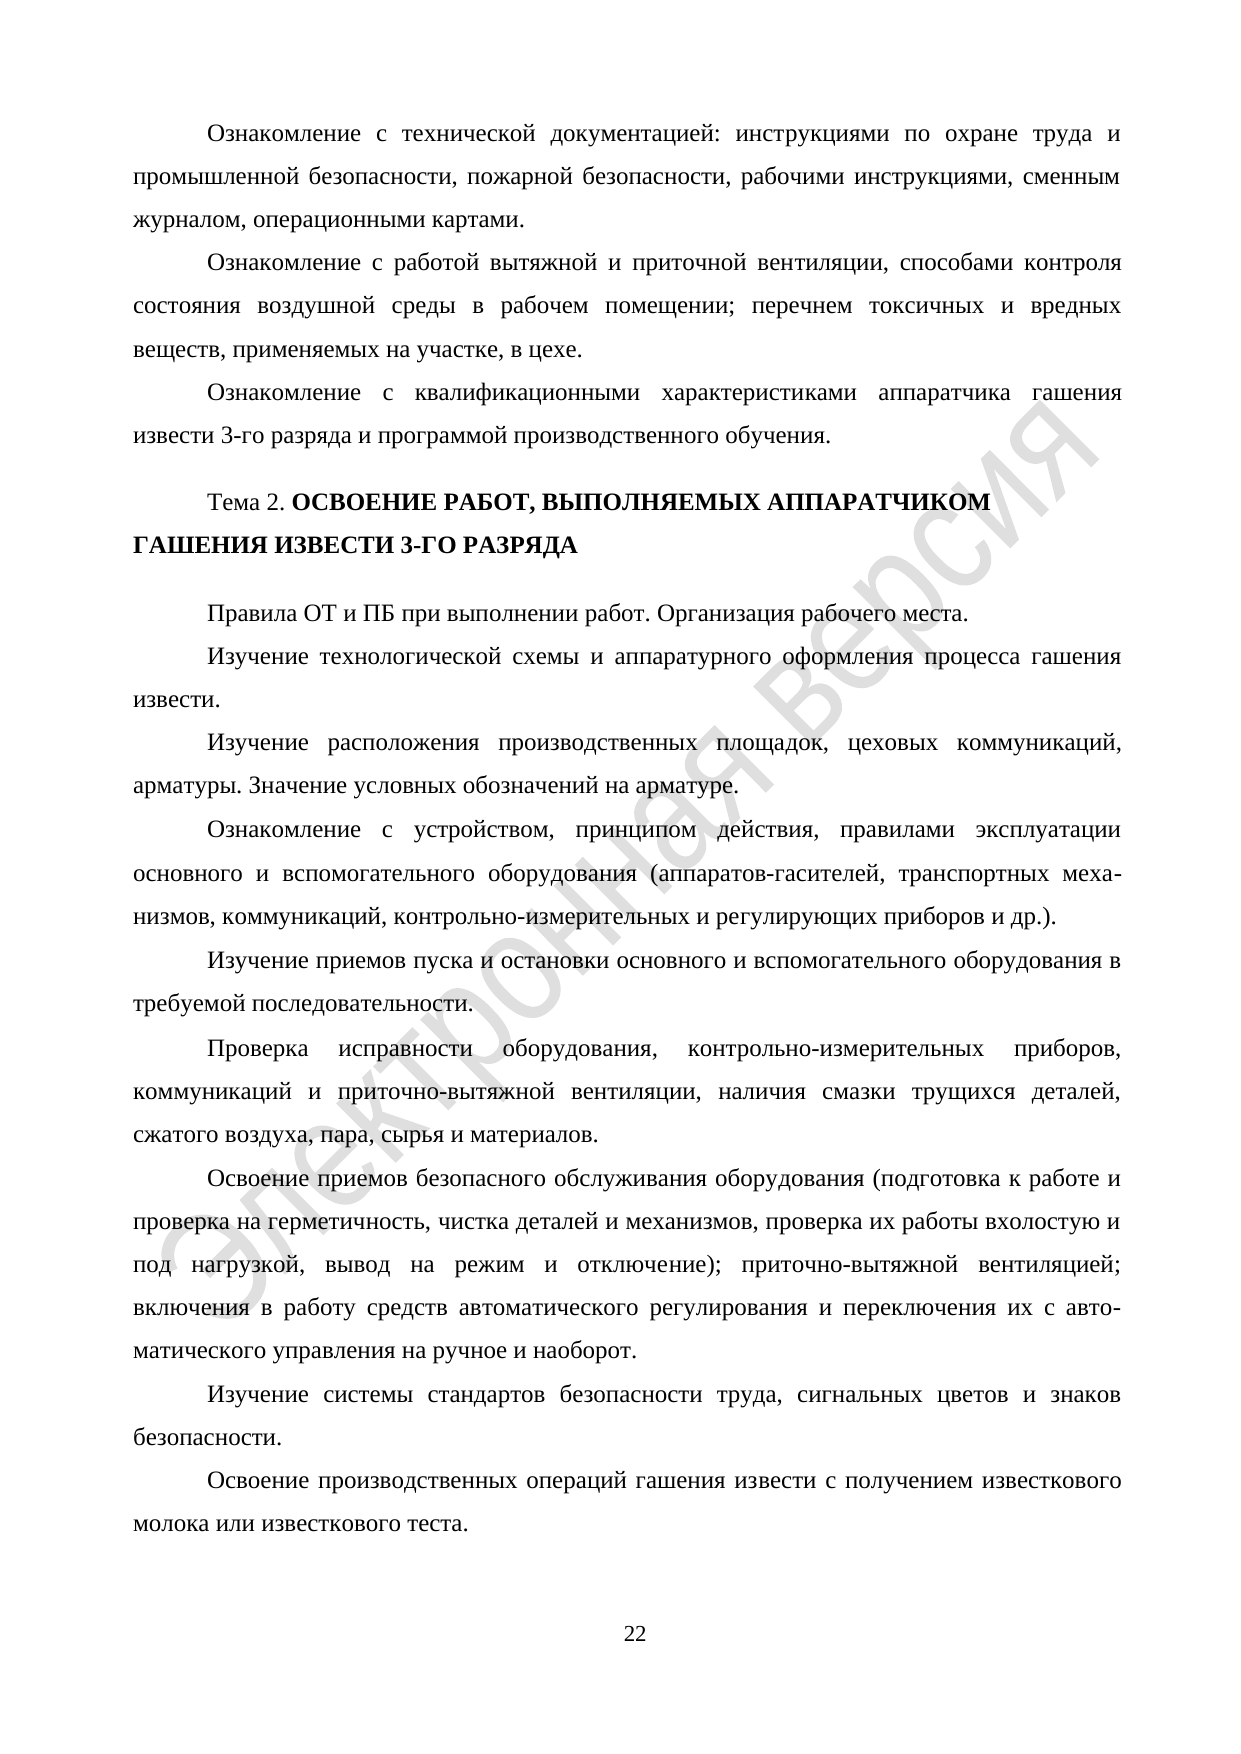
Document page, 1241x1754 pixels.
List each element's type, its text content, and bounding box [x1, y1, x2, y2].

text Освоение производственных операций гашения извести с получением известкового молока или известкового теста. [133, 1465, 1122, 1537]
text Изучение приемов пуска и остановки основного и вспомогательного оборудования в требуемой последовательности. [133, 945, 1122, 1017]
text Тема 2. ОСВОЕНИЕ РАБОТ, ВЫПОЛНЯЕМЫХ АППАРАТЧИКОМ ГАШЕНИЯ ИЗВЕСТИ 3-ГО РАЗРЯДА [133, 487, 1122, 559]
text Изучение технологической схемы и аппаратурного оформления процесса гашения извести. [133, 641, 1122, 713]
text Ознакомление с устройством, принципом действия, правилами эксплуатации основного и вспомогательного оборудования (аппаратов-гасителей, транспортных механизмов, коммуникаций, контрольно-измерительных и регулирующих приборов и др.). [133, 814, 1122, 929]
text Ознакомление с технической документацией: инструкциями по охране труда и промышленной безопасности, пожарной безопасности, рабочими инструкциями, сменным журналом, операционными картами. [133, 118, 1121, 233]
text Ознакомление с квалификационными характеристиками аппаратчика гашения извести 3-го разряда и программой производственного обучения. [133, 377, 1122, 449]
text Изучение расположения производственных площадок, цеховых коммуникаций, арматуры. Значение условных обозначений на арматуре. [133, 727, 1122, 799]
text Проверка исправности оборудования, контрольно-измерительных приборов, коммуникаций и приточно-вытяжной вентиляции, наличия смазки трущихся деталей, сжатого воздуха, пара, сырья и материалов. [133, 1033, 1122, 1148]
text Ознакомление с работой вытяжной и приточной вентиляции, способами контроля состояния воздушной среды в рабочем помещении; перечнем токсичных и вредных веществ, применяемых на участке, в цехе. [133, 247, 1122, 362]
text Освоение приемов безопасного обслуживания оборудования (подготовка к работе и проверка на герметичность, чистка деталей и механизмов, проверка их работы вхолостую и под нагрузкой, вывод на режим и отключение); приточно-вытяжной вентиляцией; включения в работу средств автоматического регулирования и переключения их с автоматического управления на ручное и наоборот. [133, 1163, 1121, 1364]
text Правила ОТ и ПБ при выполнении работ. Организация рабочего места. [133, 598, 1122, 627]
text Изучение системы стандартов безопасности труда, сигнальных цветов и знаков безопасности. [133, 1379, 1122, 1451]
